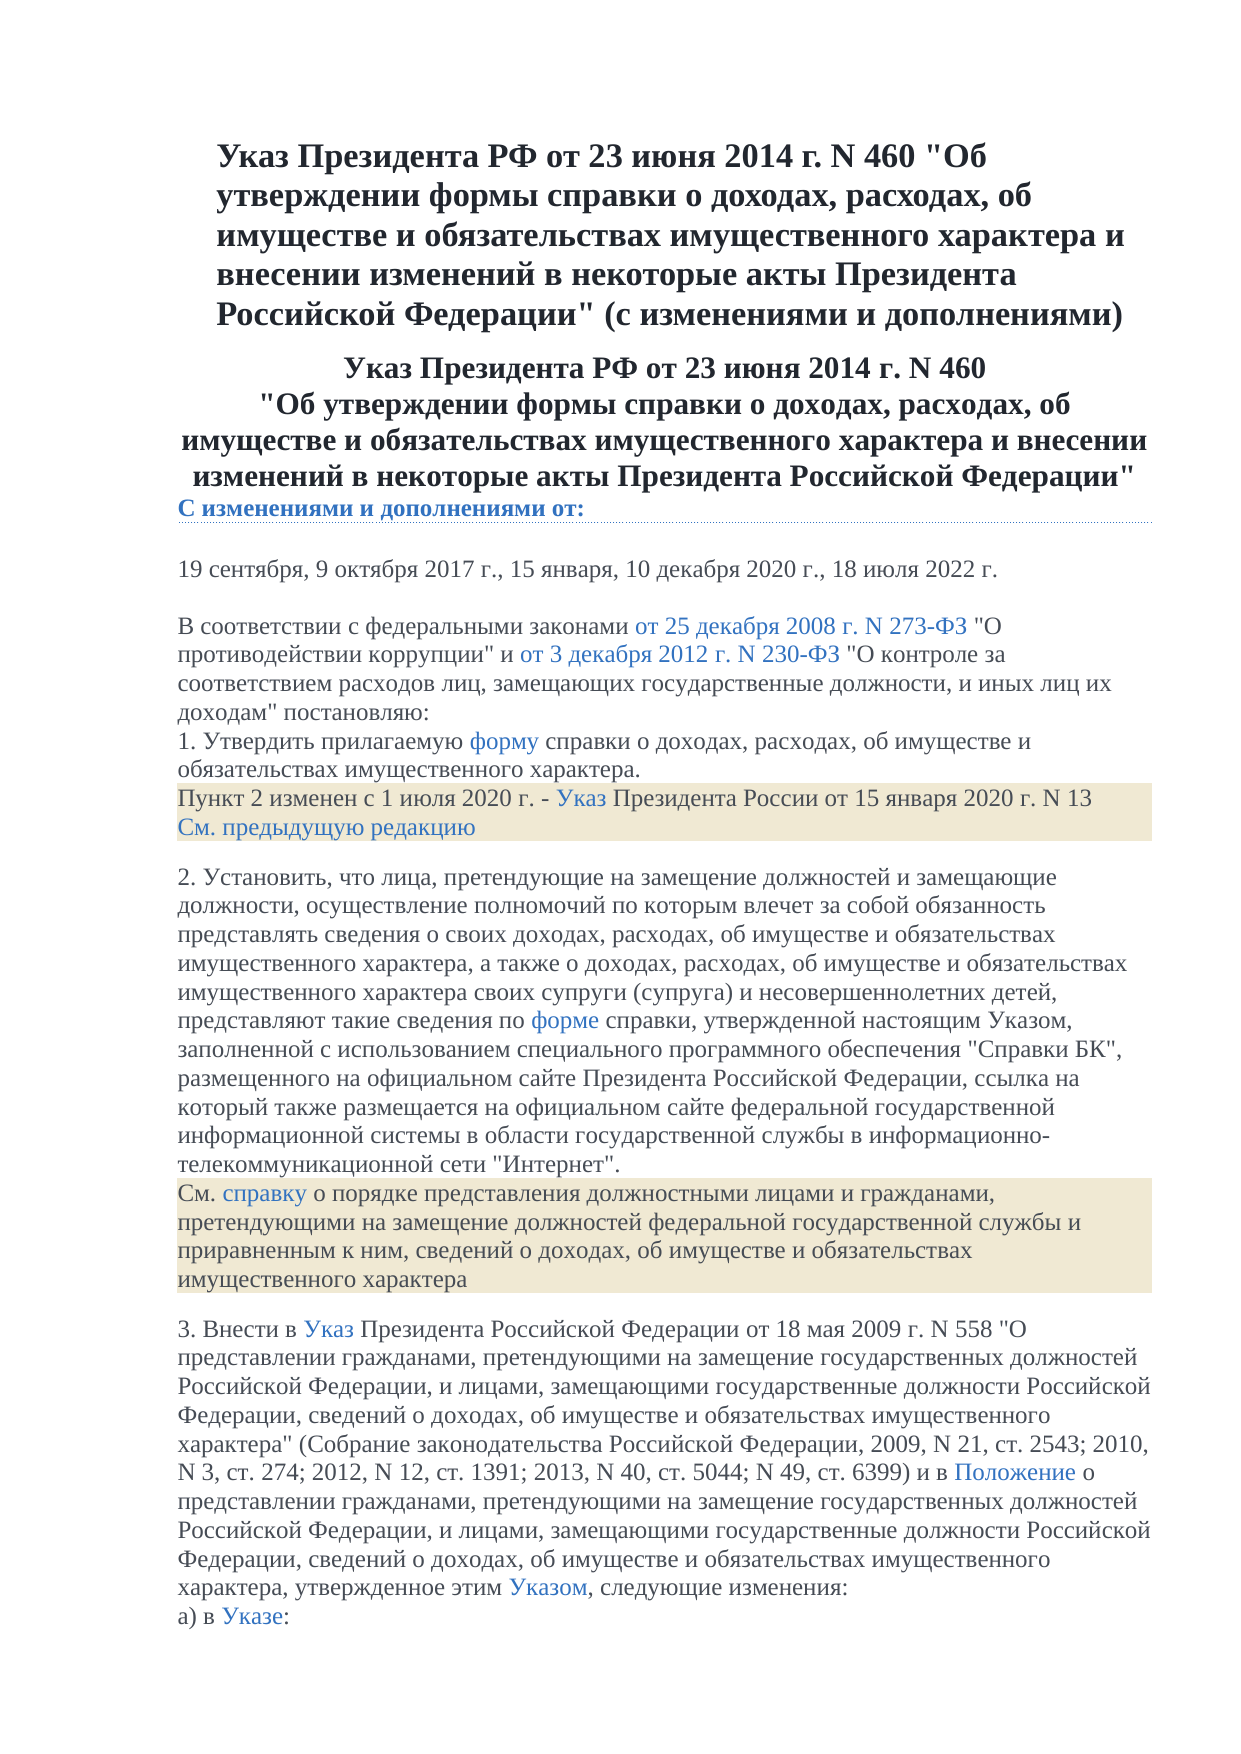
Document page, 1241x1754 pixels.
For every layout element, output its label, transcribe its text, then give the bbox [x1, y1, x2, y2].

text В соответствии с федеральными законами от 25 декабря 2008 г. N 273-ФЗ "О противодействии коррупции" и от 3 декабря 2012 г. N 230-ФЗ "О контроле за соответствием расходов лиц, замещающих государственные должности, и иных лиц их доходам" постановляю: [177, 611, 1152, 726]
text См. предыдущую редакцию [177, 812, 1152, 841]
text 3. Внести в Указ Президента Российской Федерации от 18 мая 2009 г. N 558 "О представлении гражданами, претендующими на замещение государственных должностей Российской Федерации, и лицами, замещающими государственные должности Российской Федерации, сведений о доходах, об имуществе и обязательствах имущественного характера" (Собрание законодательства Российской Федерации, 2009, N 21, ст. 2543; 2010, N 3, ст. 274; 2012, N 12, ст. 1391; 2013, N 40, ст. 5044; N 49, ст. 6399) и в Положение о представлении гражданами, претендующими на замещение государственных должностей Российской Федерации, и лицами, замещающими государственные должности Российской Федерации, сведений о доходах, об имуществе и обязательствах имущественного характера, утвержденное этим Указом, следующие изменения: [177, 1314, 1152, 1601]
text а) в Указе: [177, 1601, 1152, 1630]
text 1. Утвердить прилагаемую форму справки о доходах, расходах, об имуществе и обязательствах имущественного характера. [177, 726, 1152, 783]
text Указ Президента РФ от 23 июня 2014 г. N 460 "Об утверждении формы справки о доходах, расходах, об имуществе и обязательствах имущественного характера и внесении изменений в некоторые акты Президента Российской Федерации" [177, 349, 1152, 493]
text С изменениями и дополнениями от: [177, 493, 1152, 523]
text См. справку о порядке представления должностными лицами и гражданами, претендующими на замещение должностей федеральной государственной службы и приравненным к ним, сведений о доходах, об имуществе и обязательствах имущественного характера [177, 1178, 1152, 1293]
text 19 сентября, 9 октября 2017 г., 15 января, 10 декабря 2020 г., 18 июля 2022 г. [177, 554, 1152, 583]
text 2. Установить, что лица, претендующие на замещение должностей и замещающие должности, осуществление полномочий по которым влечет за собой обязанность представлять сведения о своих доходах, расходах, об имуществе и обязательствах имущественного характера, а также о доходах, расходах, об имуществе и обязательствах имущественного характера своих супруги (супруга) и несовершеннолетних детей, представляют такие сведения по форме справки, утвержденной настоящим Указом, заполненной с использованием специального программного обеспечения "Справки БК", размещенного на официальном сайте Президента Российской Федерации, ссылка на который также размещается на официальном сайте федеральной государственной информационной системы в области государственной службы в информационно-телекоммуникационной сети "Интернет". [177, 862, 1152, 1178]
text Пункт 2 изменен с 1 июля 2020 г. - Указ Президента России от 15 января 2020 г. N 13 [177, 783, 1152, 812]
text Указ Президента РФ от 23 июня 2014 г. N 460 "Об утверждении формы справки о доходах, расходах, об имуществе и обязательствах имущественного характера и внесении изменений в некоторые акты Президента Российской Федерации" (с изменениями и дополнениями) [216, 135, 1152, 332]
